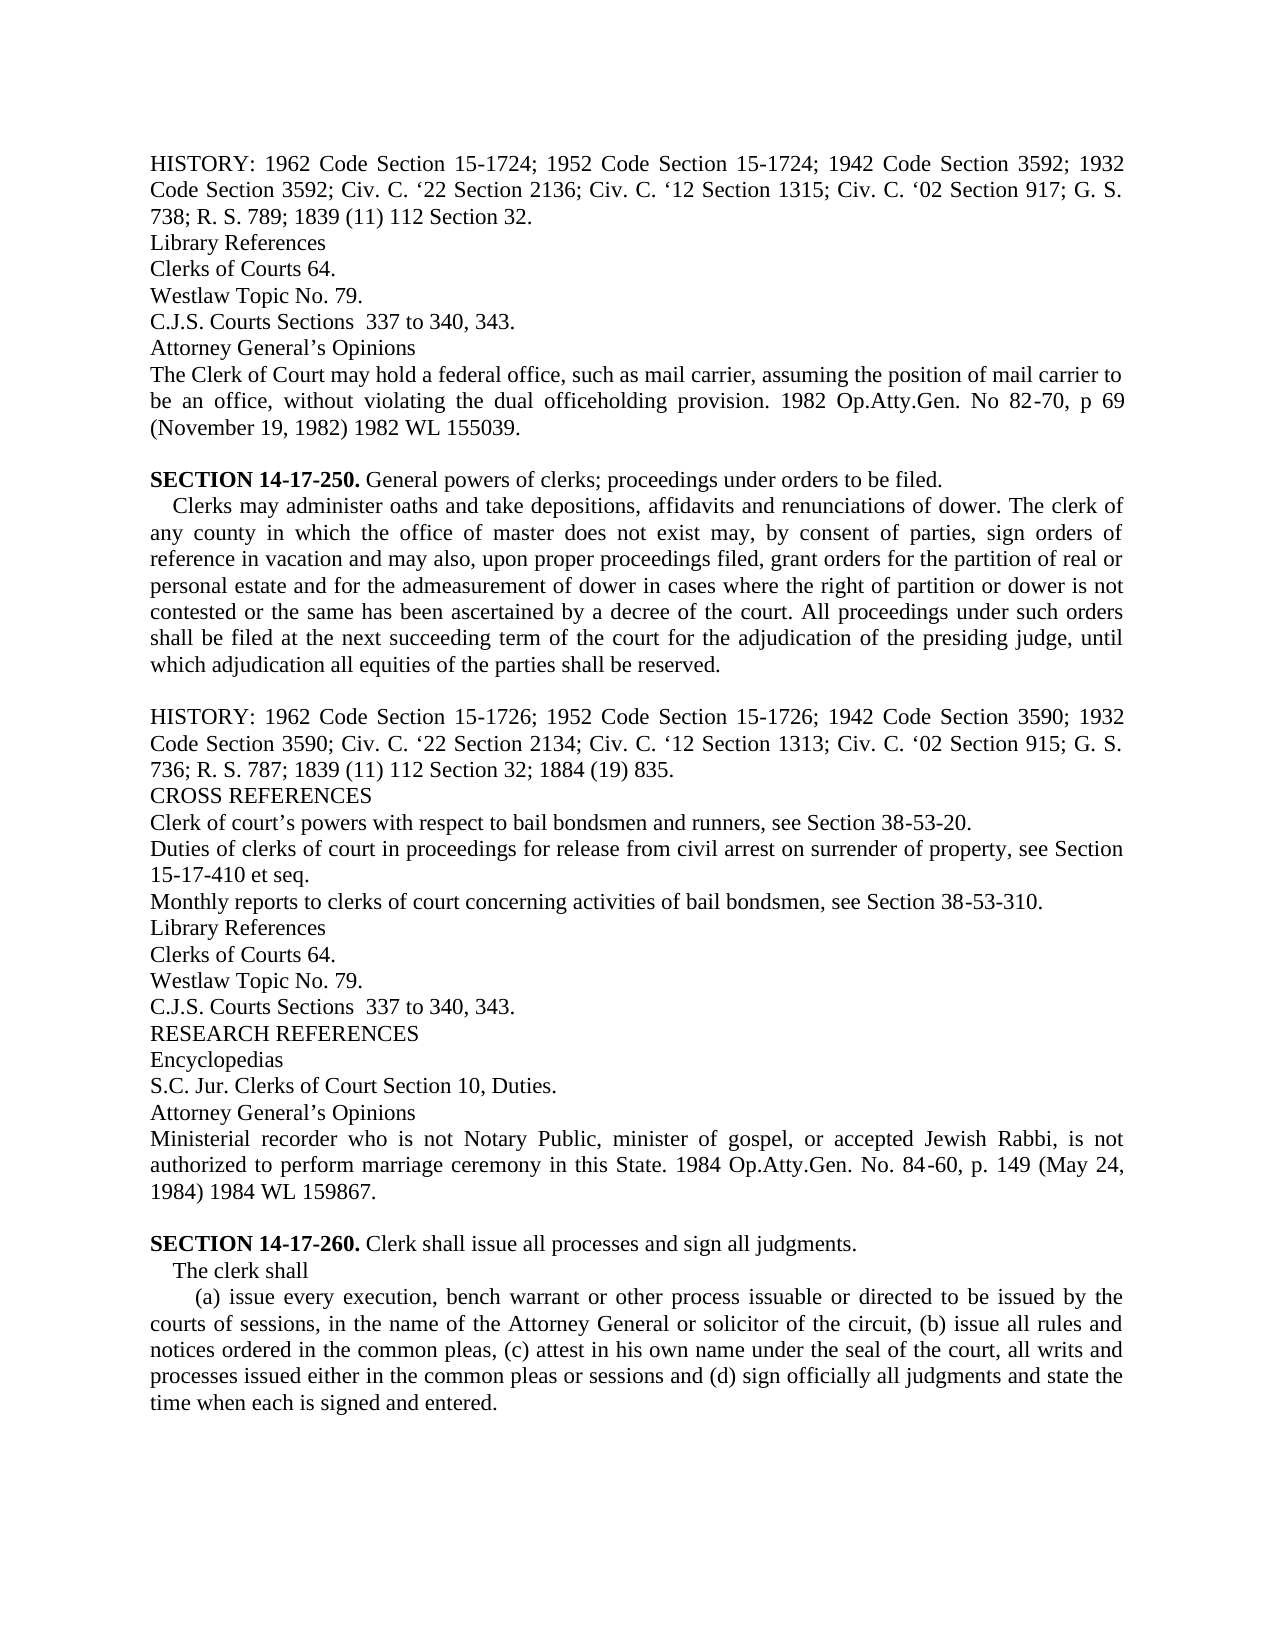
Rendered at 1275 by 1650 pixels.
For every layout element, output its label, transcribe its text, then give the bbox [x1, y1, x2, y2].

text C.J.S. Courts Sections 337 to 340, 343. [150, 308, 1125, 334]
text Duties of clerks of court in proceedings for release from civil arrest on surrender of property, see Section 15-17-410 et seq. [150, 835, 1125, 888]
text HISTORY: 1962 Code Section 15-1724; 1952 Code Section 15-1724; 1942 Code Section 3592; 1932 Code Section 3592; Civ. C. ‘22 Section 2136; Civ. C. ‘12 Section 1315; Civ. C. ‘02 Section 917; G. S. 738; R. S. 789; 1839 (11) 112 Section 32. [150, 150, 1125, 229]
text Westlaw Topic No. 79. [150, 282, 1125, 308]
text RESEARCH REFERENCES [150, 1020, 1125, 1046]
text Clerks of Courts 64. [150, 255, 1125, 282]
text Westlaw Topic No. 79. [150, 967, 1125, 993]
text Monthly reports to clerks of court concerning activities of bail bondsmen, see Section 38-53-310. [150, 888, 1125, 914]
text SECTION 14-17-250. General powers of clerks; proceedings under orders to be filed. [150, 466, 1125, 493]
text SECTION 14-17-260. Clerk shall issue all processes and sign all judgments. [150, 1231, 1125, 1257]
text The Clerk of Court may hold a federal office, such as mail carrier, assuming the position of mail carrier to be an office, without violating the dual officeholding provision. 1982 Op.Atty.Gen. No 82-70, p 69 (November 19, 1982) 1982 WL 155039. [150, 361, 1125, 440]
text Clerks may administer oaths and take depositions, affidavits and renunciations of dower. The clerk of any county in which the office of master does not exist may, by consent of parties, sign orders of reference in vacation and may also, upon proper proceedings filed, grant orders for the partition of real or personal estate and for the admeasurement of dower in cases where the right of partition or dower is not contested or the same has been ascertained by a decree of the court. All proceedings under such orders shall be filed at the next succeeding term of the court for the adjudication of the presiding judge, until which adjudication all equities of the parties shall be reserved. [150, 493, 1125, 677]
text Attorney General’s Opinions [150, 1099, 1125, 1125]
text (a) issue every execution, bench warrant or other process issuable or directed to be issued by the courts of sessions, in the name of the Attorney General or solicitor of the circuit, (b) issue all rules and notices ordered in the common pleas, (c) attest in his own name under the seal of the court, all writs and processes issued either in the common pleas or sessions and (d) sign officially all judgments and state the time when each is signed and entered. [150, 1283, 1125, 1415]
text S.C. Jur. Clerks of Court Section 10, Duties. [150, 1072, 1125, 1099]
text CROSS REFERENCES [150, 782, 1125, 809]
text Library References [150, 914, 1125, 941]
text Encyclopedias [150, 1046, 1125, 1072]
text HISTORY: 1962 Code Section 15-1726; 1952 Code Section 15-1726; 1942 Code Section 3590; 1932 Code Section 3590; Civ. C. ‘22 Section 2134; Civ. C. ‘12 Section 1313; Civ. C. ‘02 Section 915; G. S. 736; R. S. 787; 1839 (11) 112 Section 32; 1884 (19) 835. [150, 703, 1125, 782]
text Ministerial recorder who is not Notary Public, minister of gospel, or accepted Jewish Rabbi, is not authorized to perform marriage ceremony in this State. 1984 Op.Atty.Gen. No. 84-60, p. 149 (May 24, 1984) 1984 WL 159867. [150, 1125, 1125, 1204]
text C.J.S. Courts Sections 337 to 340, 343. [150, 993, 1125, 1020]
text Clerks of Courts 64. [150, 941, 1125, 967]
text Attorney General’s Opinions [150, 334, 1125, 361]
text Clerk of court’s powers with respect to bail bondsmen and runners, see Section 38-53-20. [150, 809, 1125, 835]
text The clerk shall [150, 1257, 1125, 1283]
text Library References [150, 229, 1125, 255]
